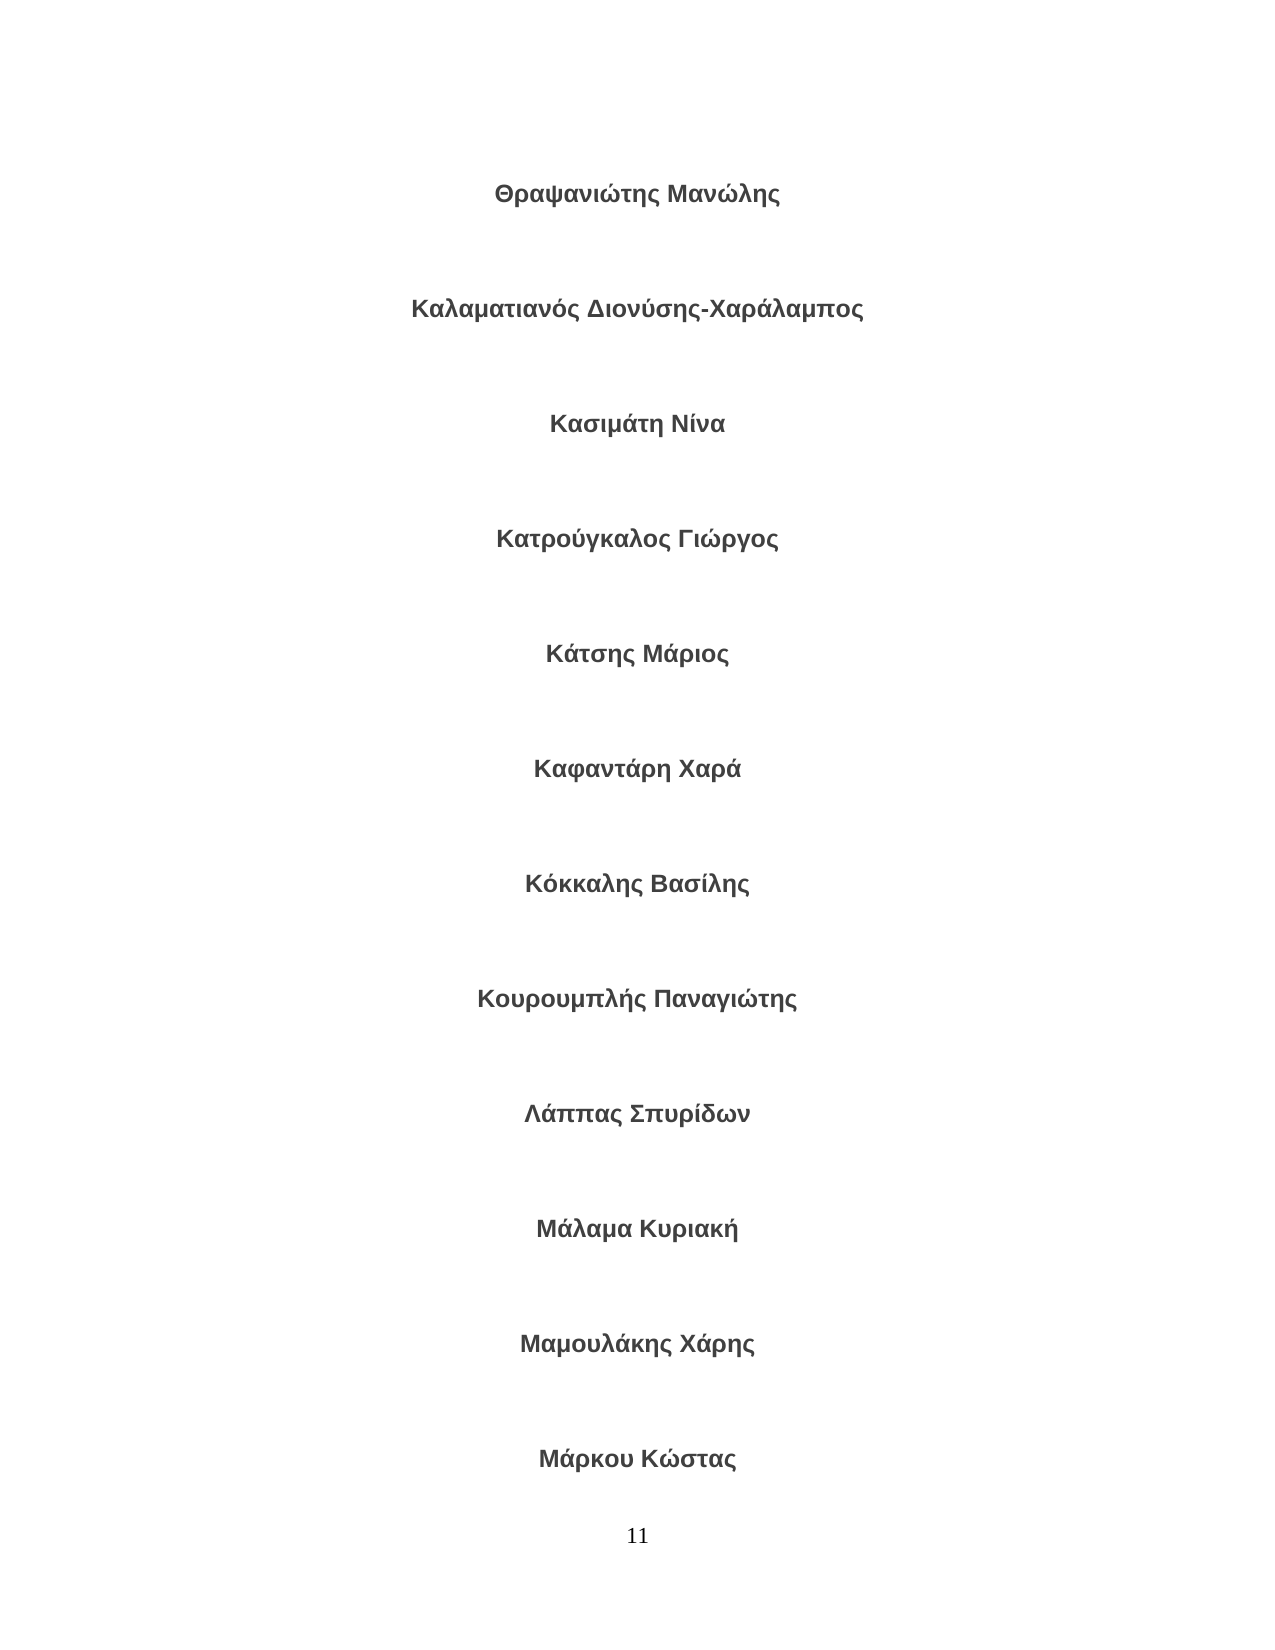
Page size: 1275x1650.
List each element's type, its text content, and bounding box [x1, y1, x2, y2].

text Κασιμάτη Νίνα [150, 409, 1125, 437]
text Κάτσης Μάριος [150, 639, 1125, 667]
text Λάππας Σπυρίδων [150, 1099, 1125, 1127]
text Μάλαμα Κυριακή [150, 1214, 1125, 1242]
text Κόκκαλης Βασίλης [150, 869, 1125, 897]
text Μάρκου Κώστας [150, 1444, 1125, 1472]
text Καφαντάρη Χαρά [150, 754, 1125, 782]
text Κατρούγκαλος Γιώργος [150, 524, 1125, 552]
text Μαμουλάκης Χάρης [150, 1329, 1125, 1357]
text Θραψανιώτης Μανώλης [150, 179, 1125, 207]
text Κουρουμπλής Παναγιώτης [150, 984, 1125, 1012]
text Καλαματιανός Διονύσης-Χαράλαμπος [150, 294, 1125, 322]
